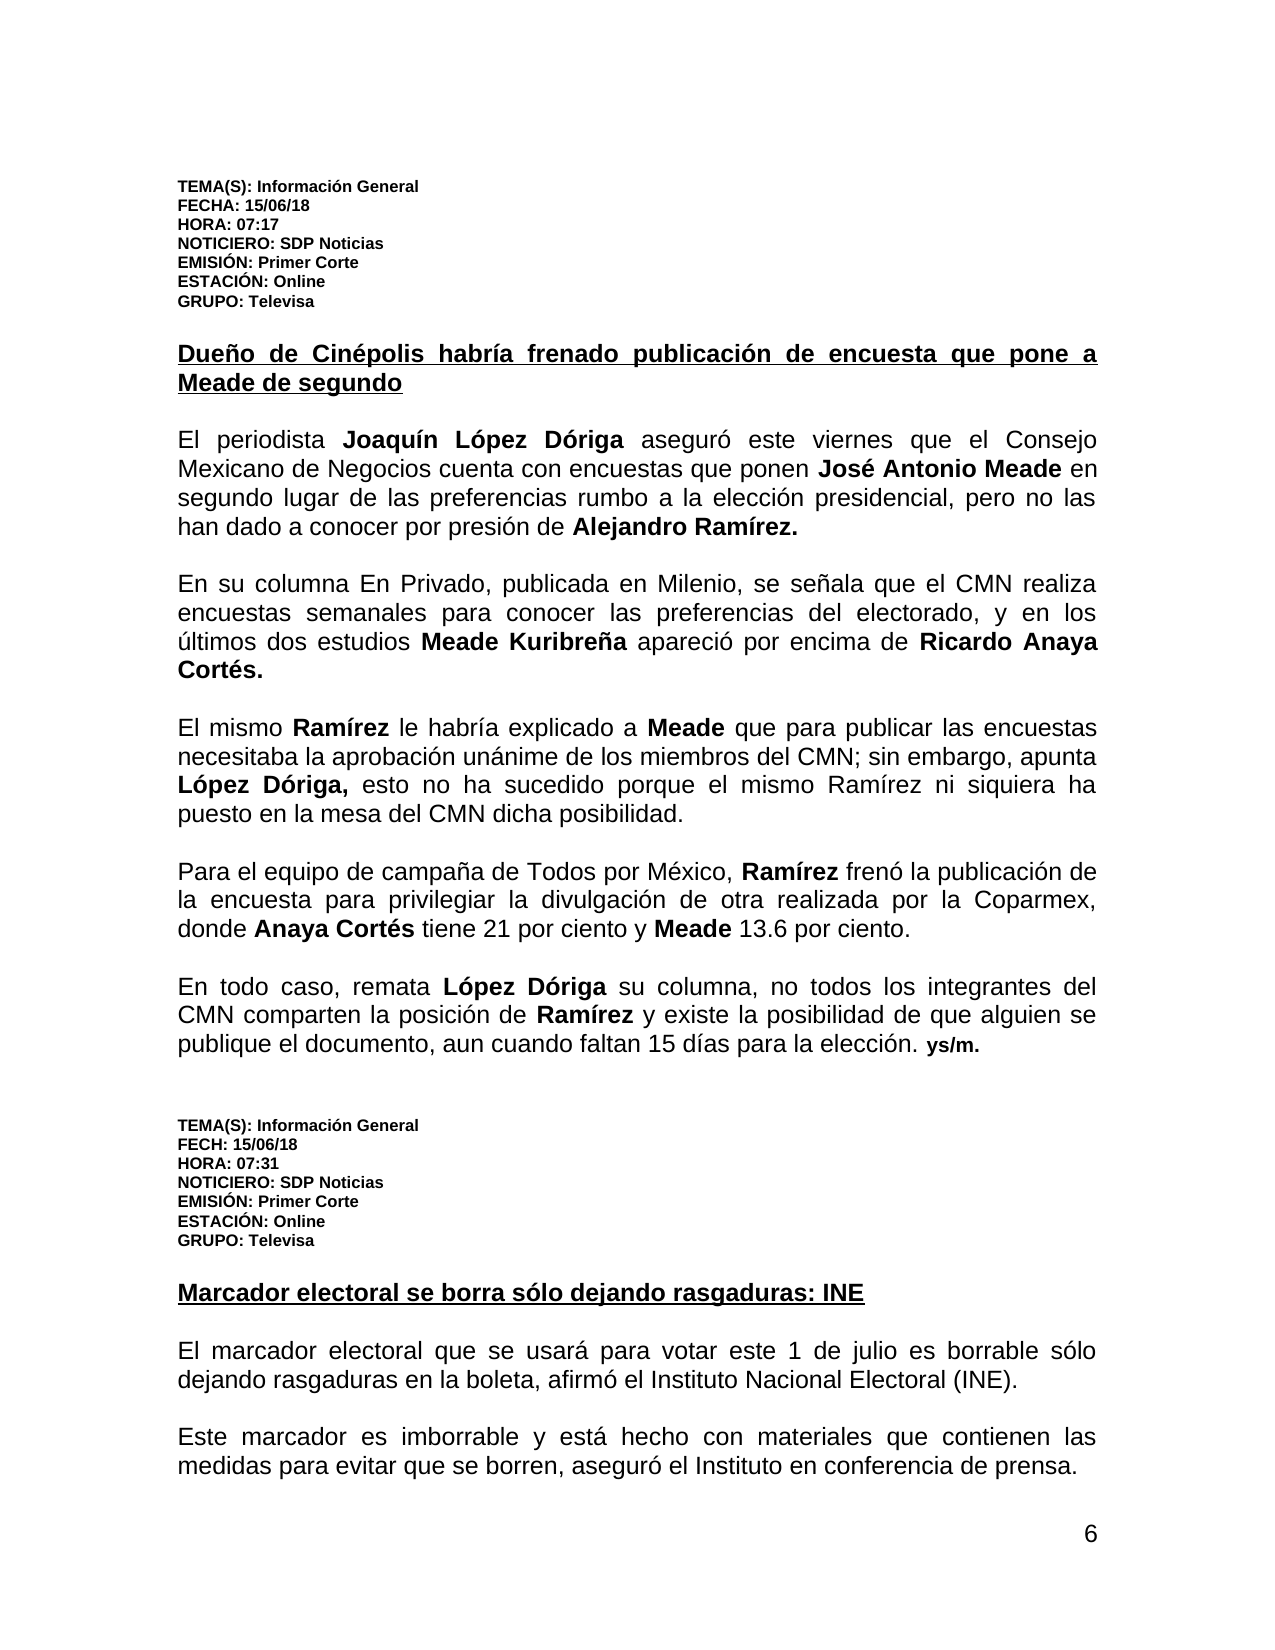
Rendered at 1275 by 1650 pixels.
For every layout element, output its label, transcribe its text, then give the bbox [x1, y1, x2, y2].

text Dueño de Cinépolis habría frenado publicación de encuesta que pone a Meade de segundo [177, 339, 1098, 364]
text El marcador electoral que se usará para votar este 1 de julio es borrable sólo dejando rasgaduras en la boleta, afirmó el Instituto Nacional Electoral (INE). [177, 1336, 1098, 1393]
text En todo caso, remata López Dóriga su columna, no todos los integrantes del CMN comparten la posición de Ramírez y existe la posibilidad de que alguien se publique el documento, aun cuando faltan 15 días para la elección. ys/m. [177, 972, 1098, 1058]
text Marcador electoral se borra sólo dejando rasgaduras: INE [177, 1278, 1098, 1307]
text FECHA: 15/06/18 [177, 196, 1098, 215]
text El mismo Ramírez le habría explicado a Meade que para publicar las encuestas necesitaba la aprobación unánime de los miembros del CMN; sin embargo, apunta López Dóriga, esto no ha sucedido porque el mismo Ramírez ni siquiera ha puesto en la mesa del CMN dicha posibilidad. [177, 713, 1098, 828]
text EMISIÓN: Primer Corte [177, 1192, 1098, 1211]
text HORA: 07:17 [177, 215, 1098, 234]
text Dueño de Cinépolis habría frenado publicación de encuesta que pone a Meade de segundo [177, 365, 1098, 397]
text TEMA(S): Información General [177, 1116, 1098, 1135]
text ESTACIÓN: Online [177, 1211, 1098, 1231]
text HORA: 07:31 [177, 1154, 1098, 1173]
text NOTICIERO: SDP Noticias [177, 234, 1098, 253]
text ESTACIÓN: Online [177, 272, 1098, 291]
text El periodista Joaquín López Dóriga aseguró este viernes que el Consejo Mexicano de Negocios cuenta con encuestas que ponen José Antonio Meade en segundo lugar de las preferencias rumbo a la elección presidencial, pero no las han dado a conocer por presión de Alejandro Ramírez. [177, 426, 1098, 541]
text FECH: 15/06/18 [177, 1135, 1098, 1154]
text NOTICIERO: SDP Noticias [177, 1173, 1098, 1192]
text EMISIÓN: Primer Corte [177, 253, 1098, 272]
text Este marcador es imborrable y está hecho con materiales que contienen las medidas para evitar que se borren, aseguró el Instituto en conferencia de prensa. [177, 1422, 1098, 1480]
text TEMA(S): Información General [177, 176, 1098, 196]
text GRUPO: Televisa [177, 291, 1098, 311]
text Para el equipo de campaña de Todos por México, Ramírez frenó la publicación de la encuesta para privilegiar la divulgación de otra realizada por la Coparmex, donde Anaya Cortés tiene 21 por ciento y Meade 13.6 por ciento. [177, 857, 1098, 943]
text En su columna En Privado, publicada en Milenio, se señala que el CMN realiza encuestas semanales para conocer las preferencias del electorado, y en los últimos dos estudios Meade Kuribreña apareció por encima de Ricardo Anaya Cortés. [177, 569, 1098, 684]
text GRUPO: Televisa [177, 1231, 1098, 1250]
